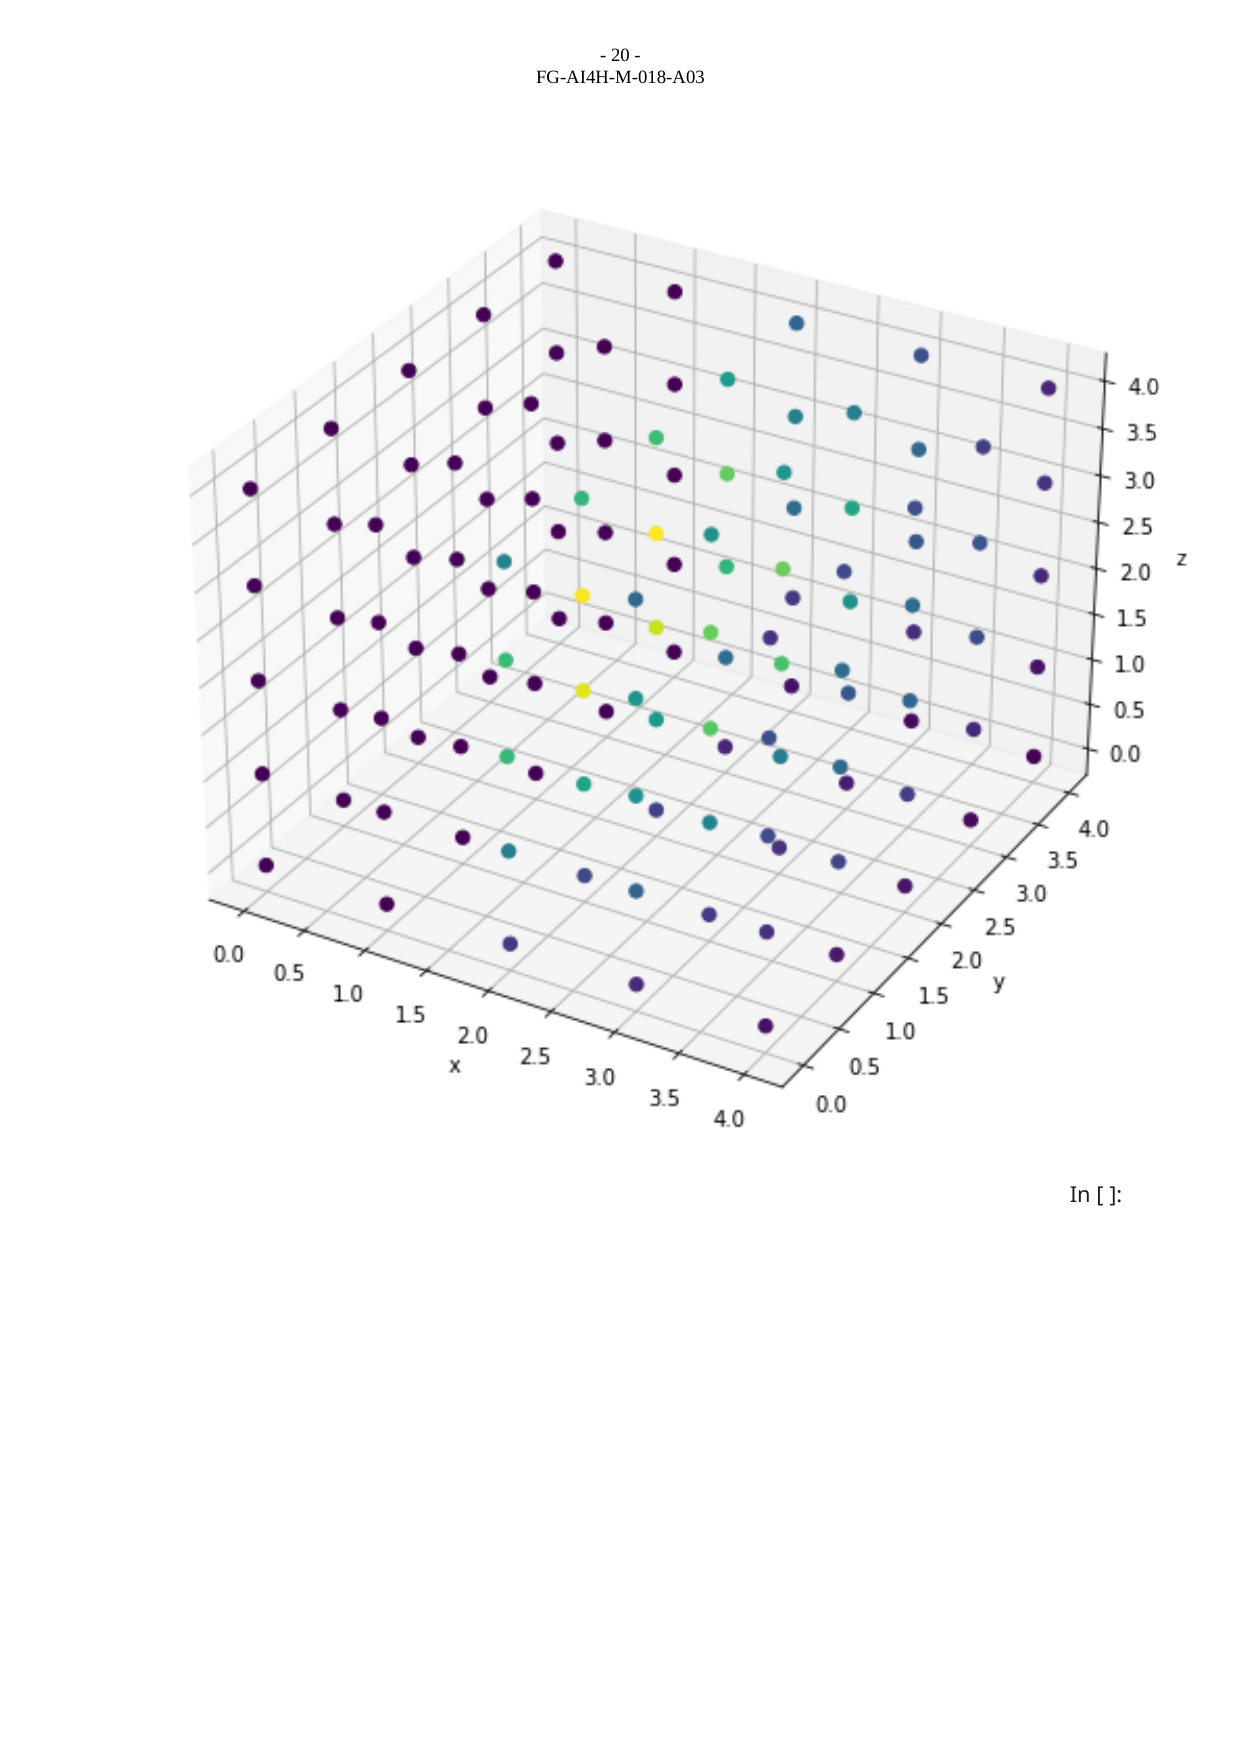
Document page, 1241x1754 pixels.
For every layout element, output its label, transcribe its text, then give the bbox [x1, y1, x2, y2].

picture [118, 118, 1200, 1167]
text In [ ]: [118, 1179, 1122, 1209]
